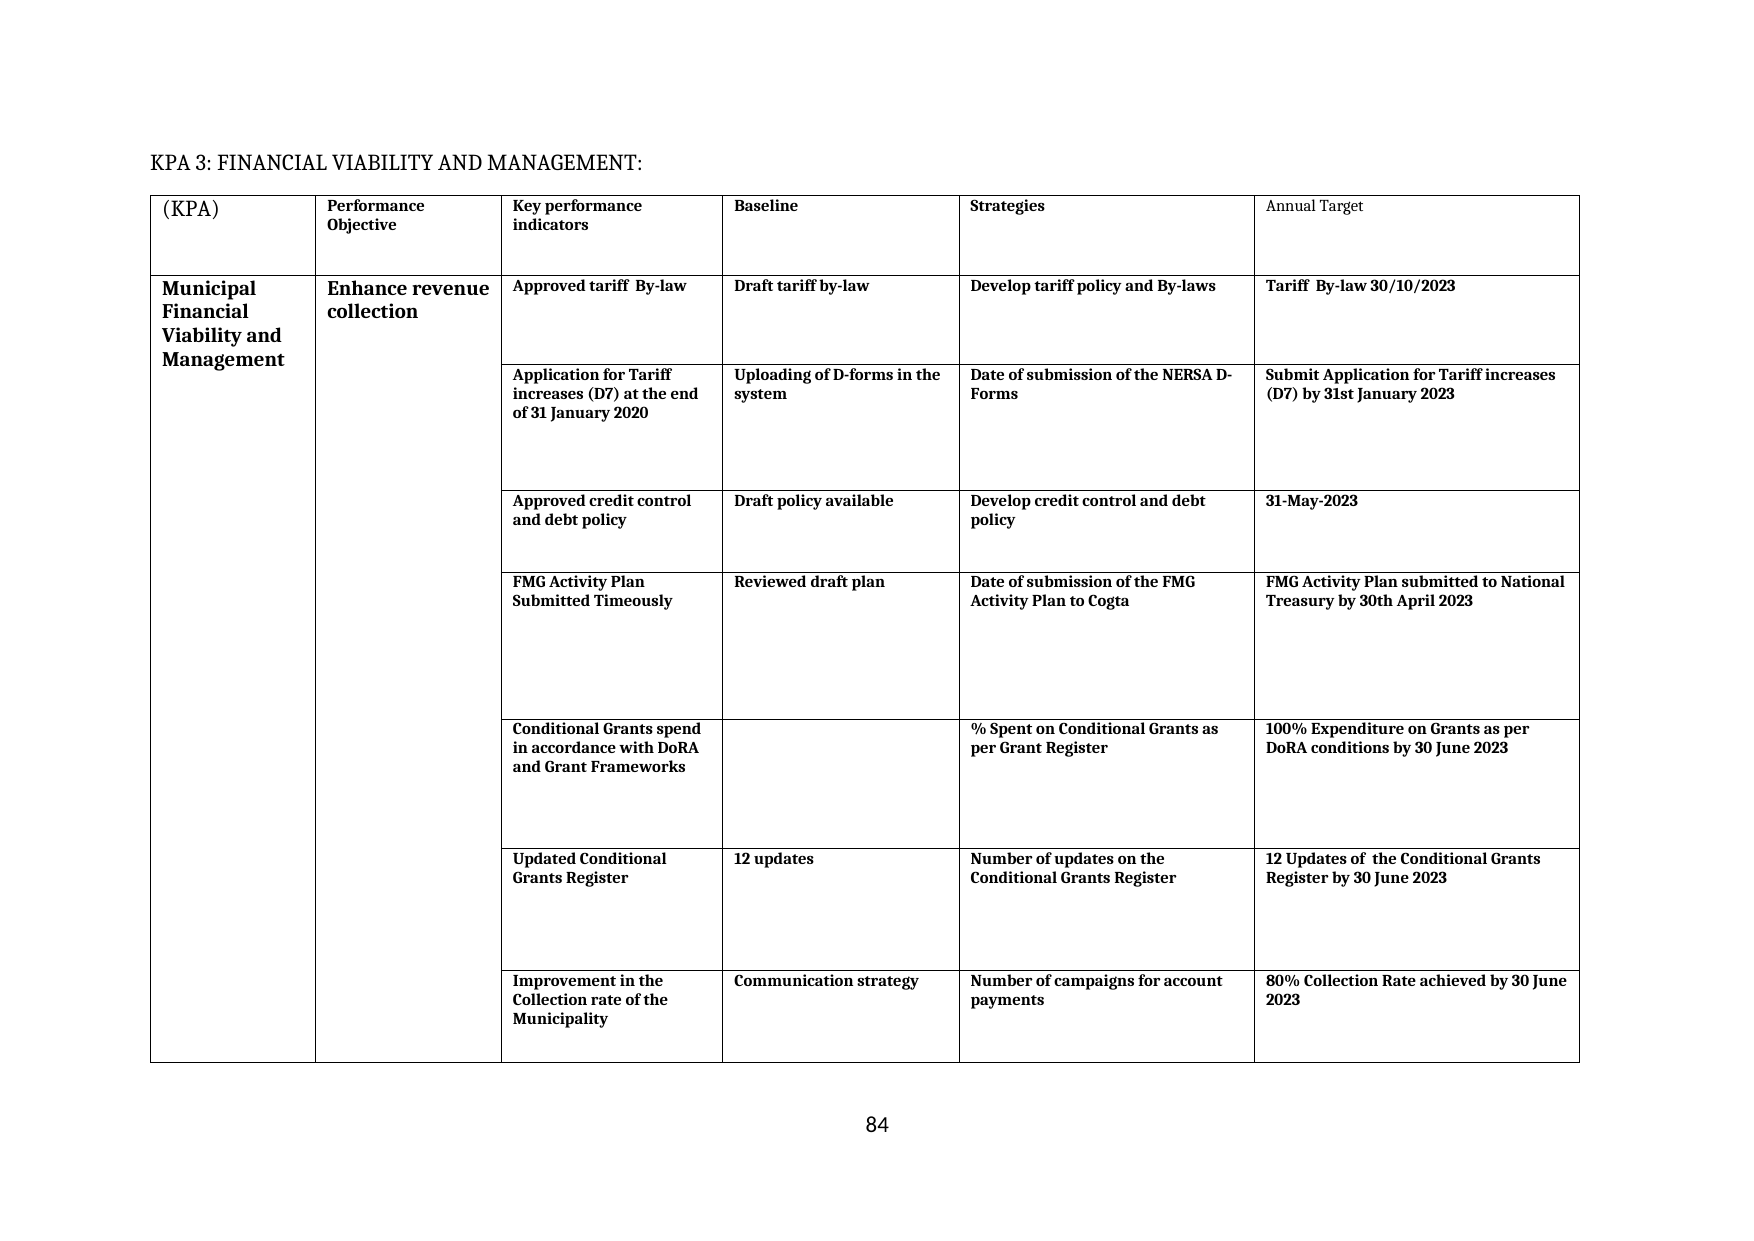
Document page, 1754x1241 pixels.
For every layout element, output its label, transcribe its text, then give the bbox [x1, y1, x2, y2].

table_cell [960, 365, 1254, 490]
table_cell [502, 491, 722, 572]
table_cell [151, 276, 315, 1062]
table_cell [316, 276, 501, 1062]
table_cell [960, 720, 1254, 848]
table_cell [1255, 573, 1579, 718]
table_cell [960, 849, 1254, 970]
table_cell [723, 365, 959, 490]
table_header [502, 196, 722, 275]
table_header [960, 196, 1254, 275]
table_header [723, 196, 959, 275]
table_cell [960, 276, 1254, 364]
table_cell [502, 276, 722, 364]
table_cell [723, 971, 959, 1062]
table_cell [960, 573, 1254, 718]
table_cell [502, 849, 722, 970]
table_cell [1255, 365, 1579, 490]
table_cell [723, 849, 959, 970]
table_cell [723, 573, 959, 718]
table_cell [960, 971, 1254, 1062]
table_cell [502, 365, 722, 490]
text KPA 3: FINANCIAL VIABILITY AND MANAGEMENT: [150, 150, 1604, 176]
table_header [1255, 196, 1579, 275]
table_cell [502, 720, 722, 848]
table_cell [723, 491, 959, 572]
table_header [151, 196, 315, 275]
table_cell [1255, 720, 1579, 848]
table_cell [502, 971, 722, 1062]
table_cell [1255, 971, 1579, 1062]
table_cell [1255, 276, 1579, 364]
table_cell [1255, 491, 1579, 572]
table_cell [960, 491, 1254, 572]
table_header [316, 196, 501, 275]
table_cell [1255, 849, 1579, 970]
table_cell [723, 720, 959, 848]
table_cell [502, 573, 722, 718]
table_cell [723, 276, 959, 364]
